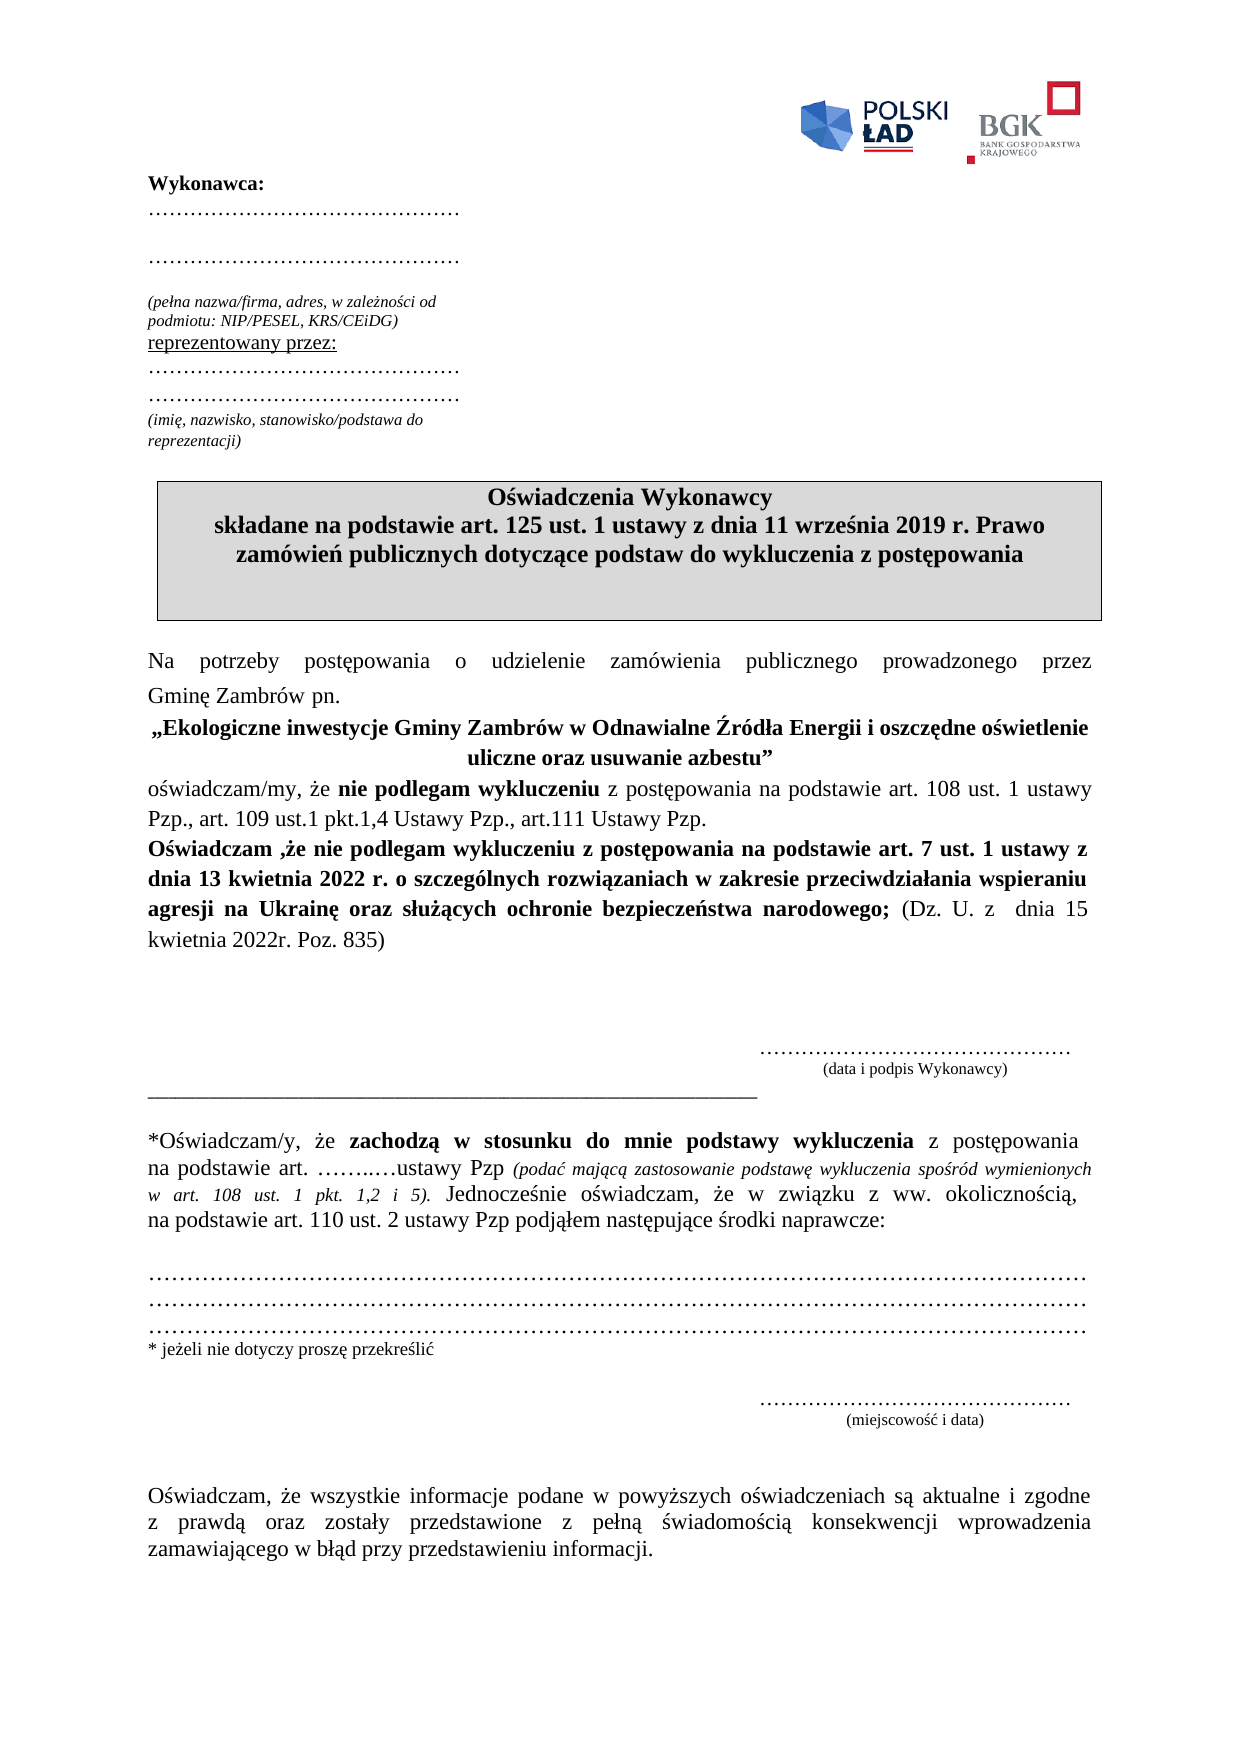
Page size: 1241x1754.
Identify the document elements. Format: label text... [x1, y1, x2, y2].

text ……………………………………… [738, 1035, 1093, 1059]
text reprezentowany przez: [148, 330, 1093, 354]
text Oświadczam ,że nie podlegam wykluczeniu z postępowania na podstawie art. 7 ust. 1 ustawy z dnia 13 kwietnia 2022 r. o szczególnych rozwiązaniach w zakresie przeciwdziałania wspieraniu agresji na Ukrainę oraz służących ochronie bezpieczeństwa narodowego; (Dz. U. z dnia 15 kwietnia 2022r. Poz. 835) [148, 835, 1088, 952]
text _________________________________________________________________________________________ [148, 1078, 1093, 1101]
text oświadczam/my, że nie podlegam wykluczeniu z postępowania na podstawie art. 108 ust. 1 ustawy Pzp., art. 109 ust.1 pkt.1,4 Ustawy Pzp., art.111 Ustawy Pzp. [148, 774, 1093, 831]
text „Ekologiczne inwestycje Gminy Zambrów w Odnawialne Źródła Energii i oszczędne oświetlenie uliczne oraz usuwanie azbestu” [148, 714, 1093, 771]
text Na potrzeby postępowania o udzielenie zamówienia publicznego prowadzonego przez Gminę Zambrów pn. [148, 647, 1093, 709]
text (miejscowość i data) [738, 1410, 1093, 1429]
picture [786, 73, 1093, 172]
text *Oświadczam/y, że zachodzą w stosunku do mnie podstawy wykluczenia z postępowania na podstawie art. ……..…ustawy Pzp (podać mającą zastosowanie podstawę wykluczenia spośród wymienionych w art. 108 ust. 1 pkt. 1,2 i 5). Jednocześnie oświadczam, że w związku z ww. okolicznością, na podstawie art. 110 ust. 2 ustawy Pzp podjąłem następujące środki naprawcze: [148, 1127, 1093, 1233]
text ……………………………………………………………………………… [148, 195, 472, 268]
table_header Oświadczenia Wykonawcy składane na podstawie art. 125 ust. 1 ustawy z dnia 11 września 2019 r. Prawo zamówień publicznych dotyczące podstaw do wykluczenia z postępowania [158, 482, 1101, 620]
text Wykonawca: [148, 171, 1093, 195]
text Oświadczam, że wszystkie informacje podane w powyższych oświadczeniach są aktualne i zgodne z prawdą oraz zostały przedstawione z pełną świadomością konsekwencji wprowadzenia zamawiającego w błąd przy przedstawieniu informacji. [148, 1482, 1093, 1561]
text (imię, nazwisko, stanowisko/podstawa do reprezentacji) [148, 409, 472, 450]
text (pełna nazwa/firma, adres, w zależności od podmiotu: NIP/PESEL, KRS/CEiDG) [148, 292, 472, 330]
text ……………………………………… [738, 1386, 1093, 1410]
text ………………………………………………………………………………………………………………………………………………………………………………………………………………………………………………………………………………………………………………………………………* jeżeli nie dotyczy proszę przekreślić [148, 1259, 1093, 1360]
text ……………………………………………………………………………… [148, 354, 472, 406]
text (data i podpis Wykonawcy) [738, 1059, 1093, 1078]
